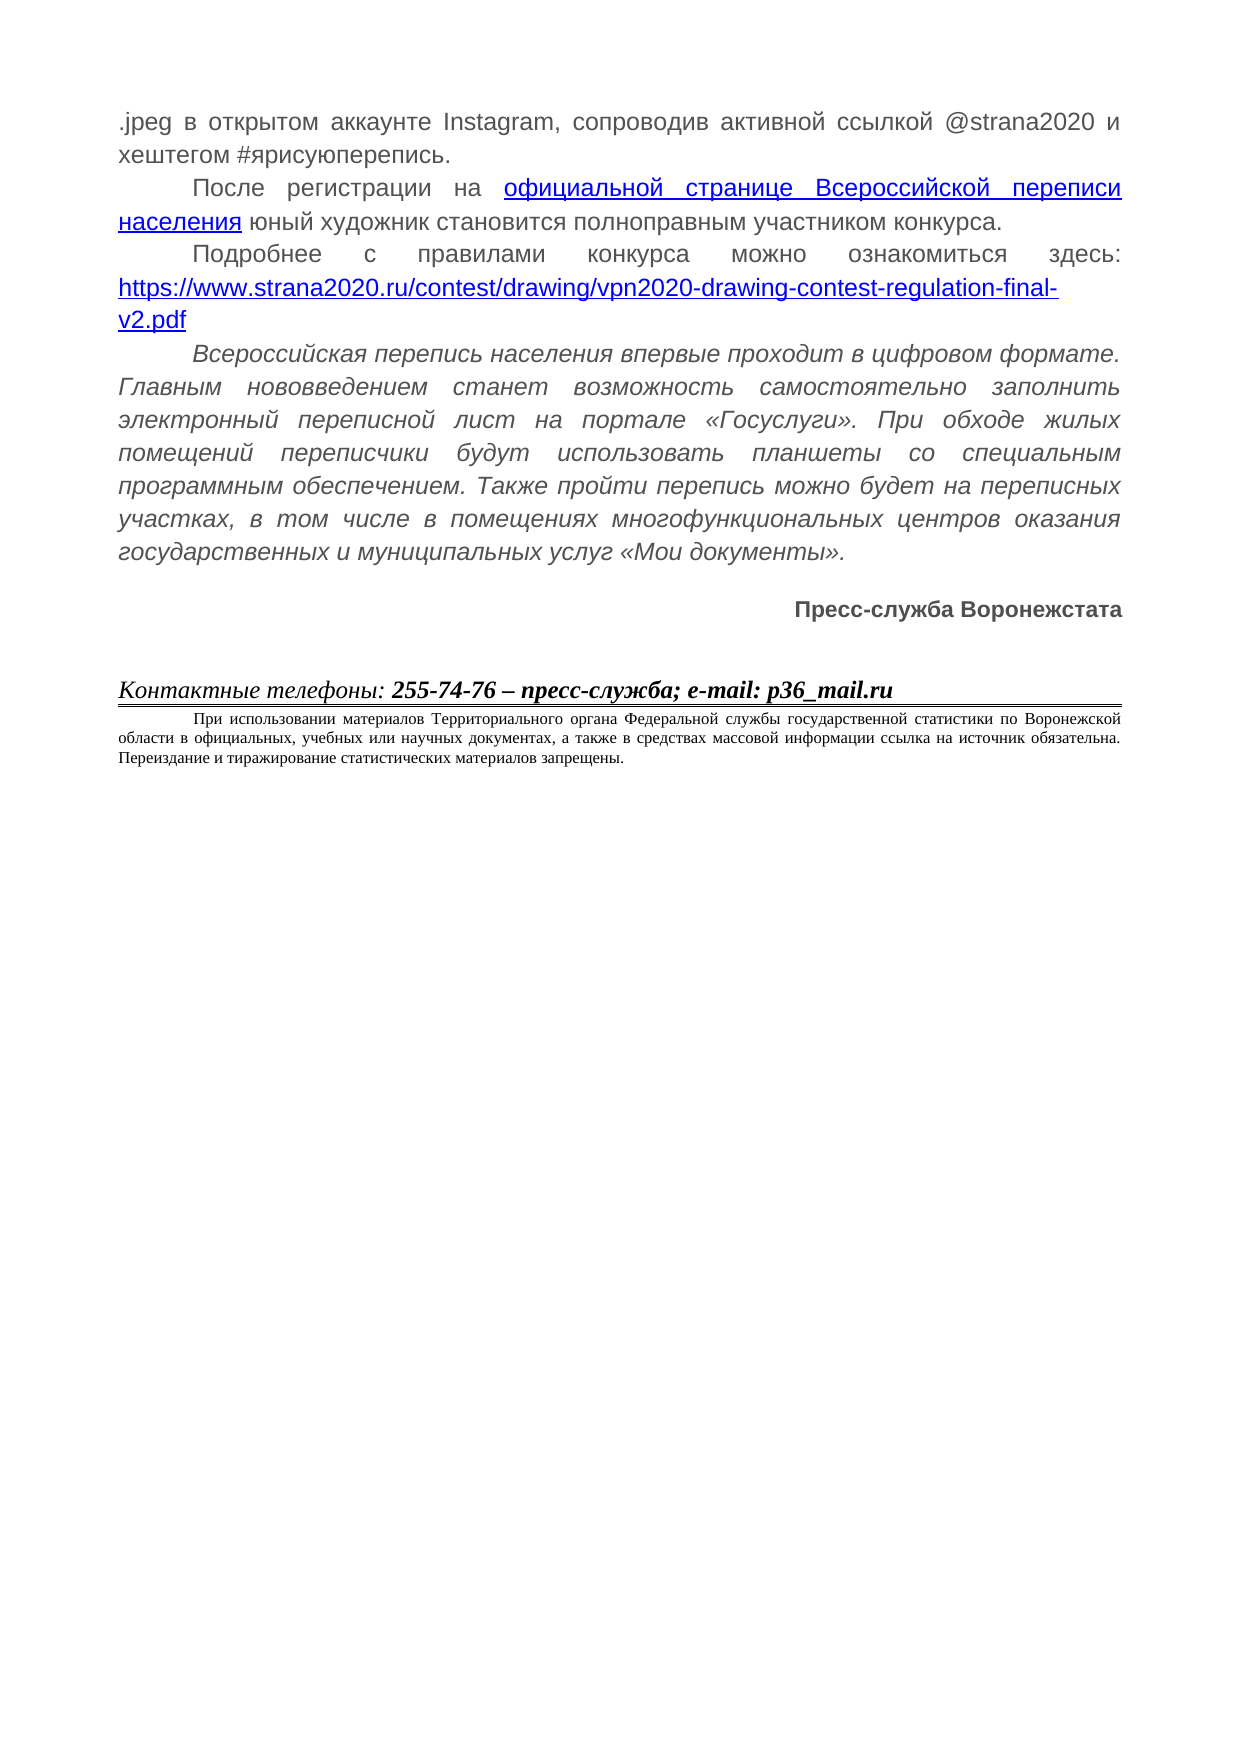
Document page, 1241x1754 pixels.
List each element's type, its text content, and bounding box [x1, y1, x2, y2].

text Подробнее с правилами конкурса можно ознакомиться здесь: https://www.strana2020.ru/contest/drawing/vpn2020-drawing-contest-regulation-final-v2.pdf [118, 239, 1122, 334]
text Всероссийская перепись населения впервые проходит в цифровом формате. Главным нововведением станет возможность самостоятельно заполнить электронный переписной лист на портале «Госуслуги». При обходе жилых помещений переписчики будут использовать планшеты со специальным программным обеспечением. Также пройти перепись можно будет на переписных участках, в том числе в помещениях многофункциональных центров оказания государственных и муниципальных услуг «Мои документы». [118, 338, 1122, 565]
text После регистрации на официальной странице Всероссийской переписи населения юный художник становится полноправным участником конкурса. [118, 173, 1122, 235]
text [118, 107, 1122, 169]
subtitle Контактные телефоны: 255-74-76 – пресс-служба; e-mail: p36_mail.ru [118, 675, 1122, 704]
text При использовании материалов Территориального органа Федеральной службы государственной статистики по Воронежской области в официальных, учебных или научных документах, а также в средствах массовой информации ссылка на источник обязательна. Переиздание и тиражирование статистических материалов запрещены. [118, 707, 1122, 767]
text Пресс-служба Воронежстата [118, 596, 1122, 622]
